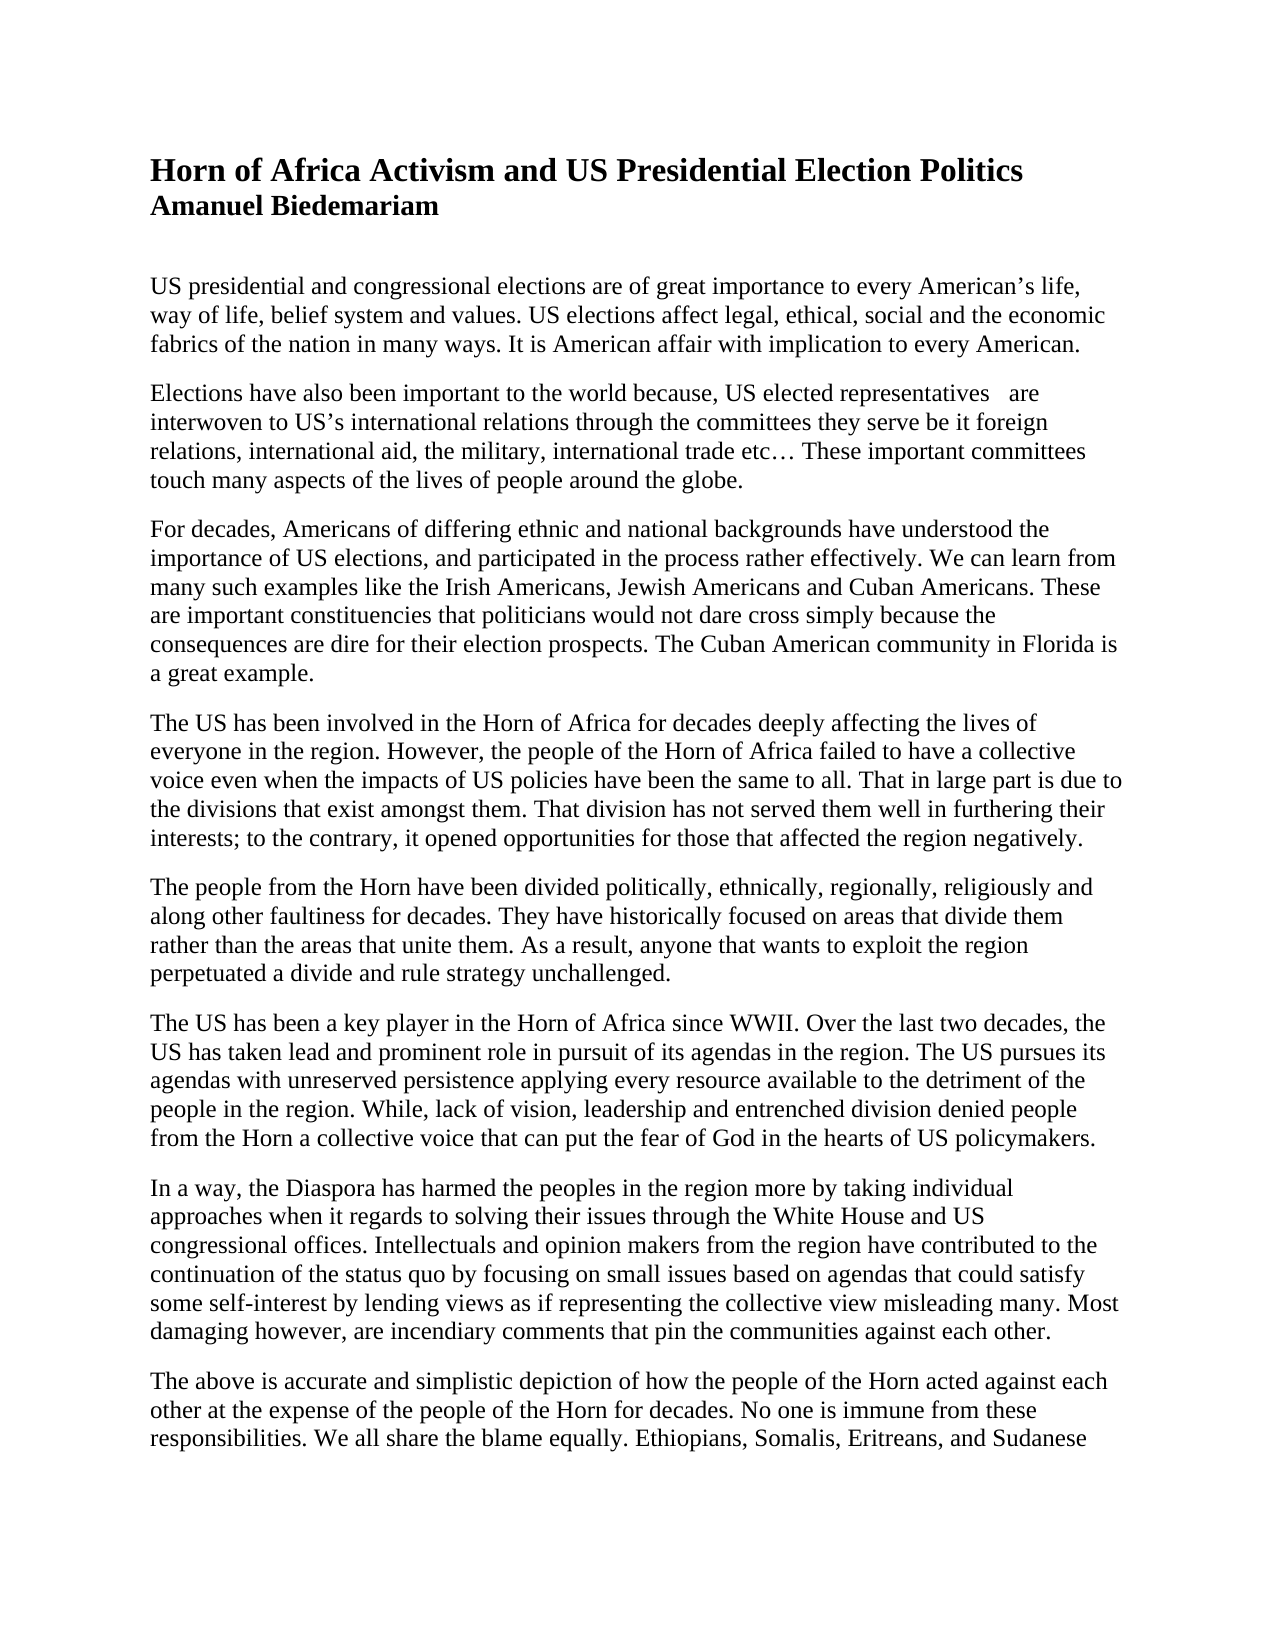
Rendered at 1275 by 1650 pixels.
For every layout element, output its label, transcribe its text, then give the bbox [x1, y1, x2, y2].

text Elections have also been important to the world because, US elected representatives are interwoven to US’s international relations through the committees they serve be it foreign relations, international aid, the military, international trade etc… These important committees touch many aspects of the lives of people around the globe. [150, 378, 1125, 493]
text The US has been a key player in the Horn of Africa since WWII. Over the last two decades, the US has taken lead and prominent role in pursuit of its agendas in the region. The US pursues its agendas with unreserved persistence applying every resource available to the detriment of the people in the region. While, lack of vision, leadership and entrenched division denied people from the Horn a collective voice that can put the fear of God in the hearts of US policymakers. [150, 1008, 1125, 1152]
text The people from the Horn have been divided politically, ethnically, regionally, religiously and along other faultiness for decades. They have historically focused on areas that divide them rather than the areas that unite them. As a result, anyone that wants to exploit the region perpetuated a divide and rule strategy unchallenged. [150, 872, 1125, 987]
text US presidential and congressional elections are of great importance to every American’s life, way of life, belief system and values. US elections affect legal, ethical, social and the economic fabrics of the nation in many ways. It is American affair with implication to every American. [150, 271, 1125, 358]
text Amanuel Biedemariam [150, 188, 1125, 222]
text For decades, Americans of differing ethnic and national backgrounds have understood the importance of US elections, and participated in the process rather effectively. We can learn from many such examples like the Irish Americans, Jewish Americans and Cuban Americans. These are important constituencies that politicians would not dare cross simply because the consequences are dire for their election prospects. The Cuban American community in Florida is a great example. [150, 514, 1125, 687]
text Horn of Africa Activism and US Presidential Election Politics [150, 150, 1125, 188]
text In a way, the Diaspora has harmed the peoples in the region more by taking individual approaches when it regards to solving their issues through the White House and US congressional offices. Intellectuals and opinion makers from the region have contributed to the continuation of the status quo by focusing on small issues based on agendas that could satisfy some self-interest by lending views as if representing the collective view misleading many. Most damaging however, are incendiary comments that pin the communities against each other. [150, 1173, 1125, 1345]
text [150, 1366, 1125, 1452]
text The US has been involved in the Horn of Africa for decades deeply affecting the lives of everyone in the region. However, the people of the Horn of Africa failed to have a collective voice even when the impacts of US policies have been the same to all. That in large part is due to the divisions that exist amongst them. That division has not served them well in furthering their interests; to the contrary, it opened opportunities for those that affected the region negatively. [150, 708, 1125, 851]
